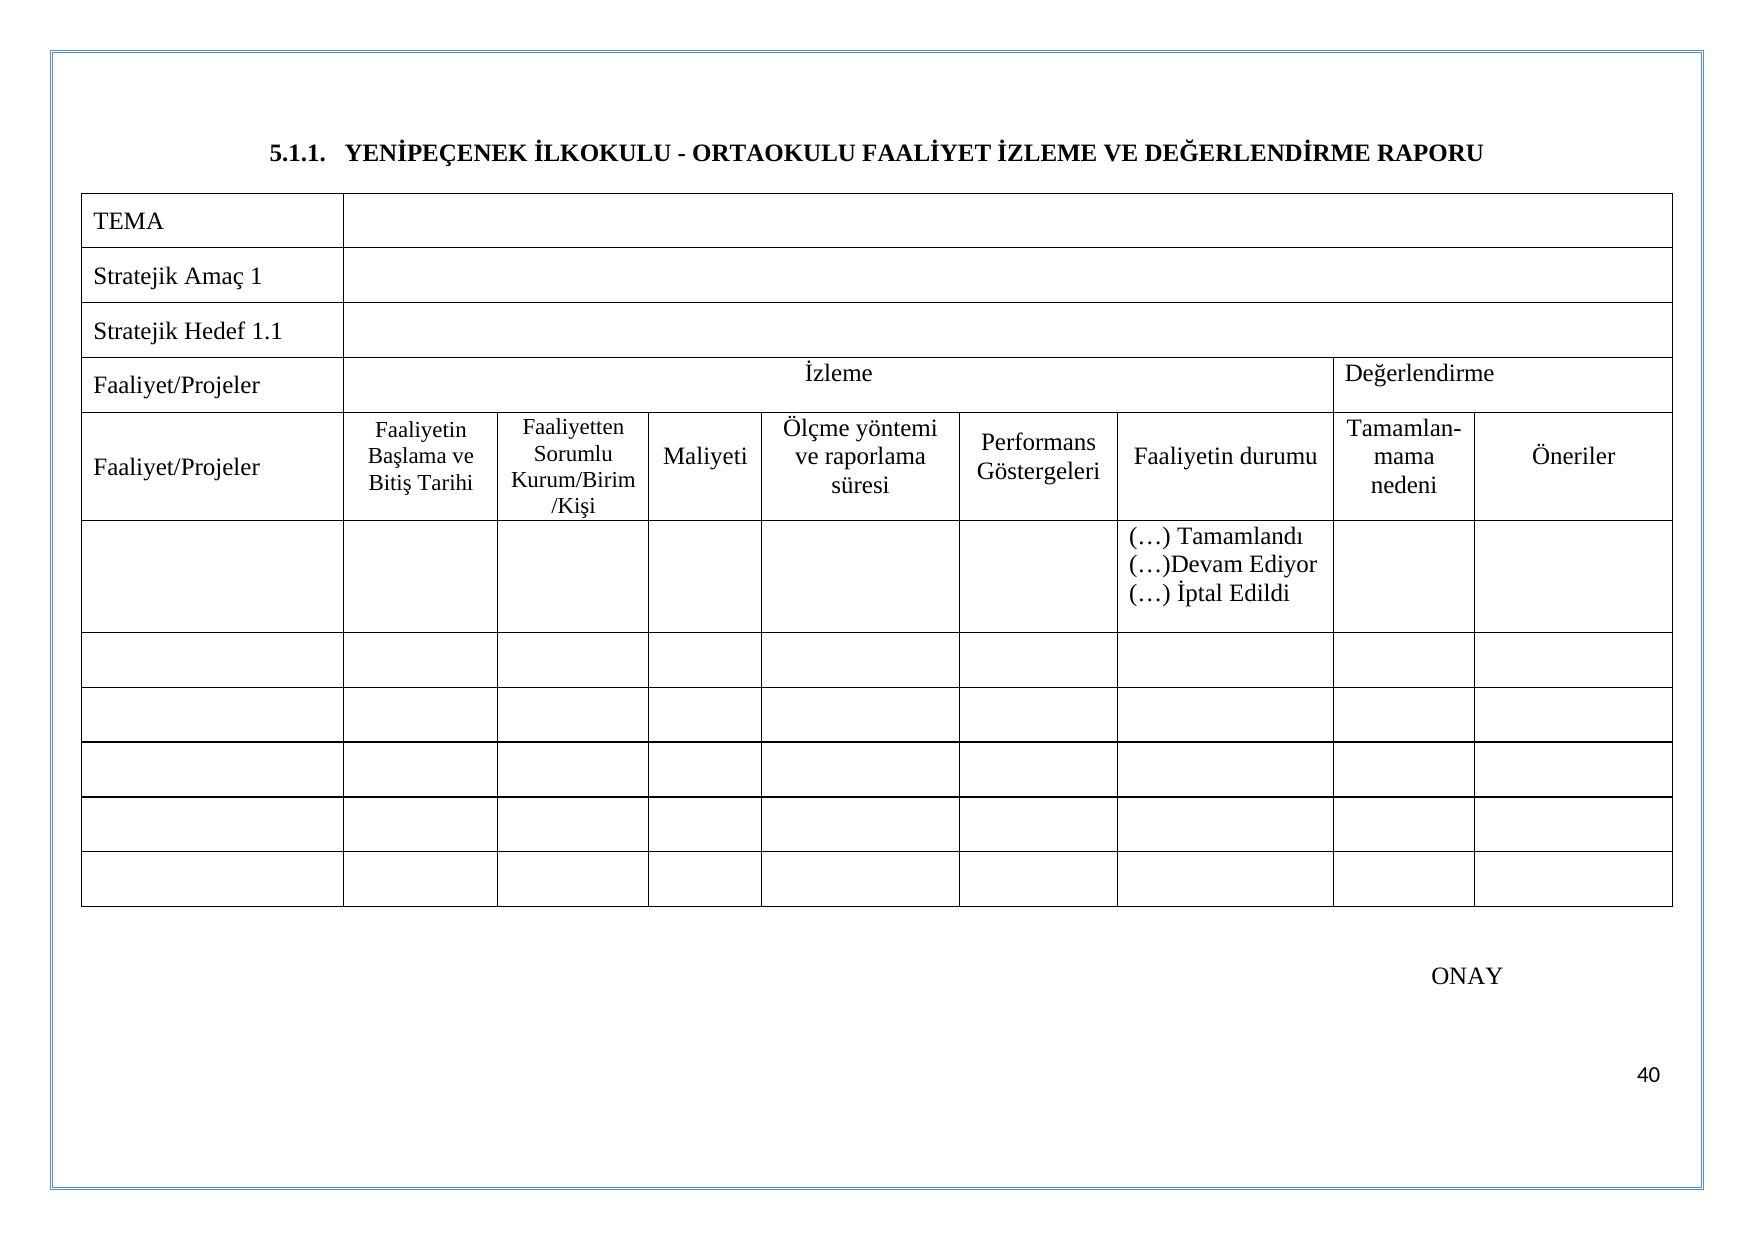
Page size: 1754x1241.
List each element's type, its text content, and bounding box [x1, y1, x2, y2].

table_cell [1334, 633, 1474, 687]
table_cell Faaliyet/Projeler [82, 413, 343, 520]
table_cell [649, 633, 761, 687]
table_cell [1475, 743, 1672, 796]
table_cell [762, 688, 959, 741]
table_cell [82, 743, 343, 796]
table_cell [762, 743, 959, 796]
table_cell [649, 743, 761, 796]
table_cell [960, 633, 1117, 687]
table_cell [82, 852, 343, 906]
table_cell [1475, 798, 1672, 851]
table_cell Performans Göstergeleri [960, 413, 1117, 520]
table_cell [762, 852, 959, 906]
table_header [344, 194, 1672, 247]
table_cell [498, 743, 648, 796]
table_cell [82, 633, 343, 687]
table_header TEMA [82, 194, 343, 247]
table_cell [82, 521, 343, 632]
table_cell [344, 303, 1672, 357]
table_cell [498, 688, 648, 741]
table_cell [960, 688, 1117, 741]
table_cell [1334, 521, 1474, 632]
table_cell [1334, 852, 1474, 906]
table_cell Değerlendirme [1334, 358, 1672, 412]
table_cell [344, 798, 497, 851]
table_cell [344, 248, 1672, 302]
table_cell [1334, 688, 1474, 741]
table_cell [649, 521, 761, 632]
table_cell [344, 633, 497, 687]
table_cell Öneriler [1475, 413, 1672, 520]
table_cell Faaliyetten Sorumlu Kurum/Birim/Kişi [498, 413, 648, 520]
table_cell [1475, 852, 1672, 906]
table_cell [498, 852, 648, 906]
table_cell İzleme [344, 358, 1333, 412]
table_cell [960, 521, 1117, 632]
table_cell Stratejik Hedef 1.1 [82, 303, 343, 357]
table_cell [649, 798, 761, 851]
table_cell [1118, 633, 1333, 687]
table_cell [960, 743, 1117, 796]
table_cell Ölçme yöntemi ve raporlama süresi [762, 413, 959, 520]
table_cell [1118, 798, 1333, 851]
table_cell [649, 688, 761, 741]
table_cell Faaliyetin durumu [1118, 413, 1333, 520]
table_cell [344, 852, 497, 906]
table_cell [1334, 743, 1474, 796]
table_cell [960, 852, 1117, 906]
table_cell [1334, 798, 1474, 851]
table_cell [649, 852, 761, 906]
table_cell Tamamlan-mama nedeni [1334, 413, 1474, 520]
table_cell (…) Tamamlandı (…)Devam Ediyor (…) İptal Edildi [1118, 521, 1333, 632]
table_cell [762, 521, 959, 632]
table_cell [344, 688, 497, 741]
table_cell [82, 798, 343, 851]
table_cell [498, 798, 648, 851]
table_cell [82, 688, 343, 741]
table_cell Maliyeti [649, 413, 761, 520]
table_cell [498, 521, 648, 632]
table_cell [1475, 633, 1672, 687]
text ONAY [1200, 961, 1660, 990]
table_cell [498, 633, 648, 687]
list YENİPEÇENEK İLKOKULU - ORTAOKULU FAALİYET İZLEME VE DEĞERLENDİRME RAPORU [94, 138, 1660, 167]
table_cell [344, 743, 497, 796]
table_cell [960, 798, 1117, 851]
table_cell [1475, 521, 1672, 632]
table_cell [762, 798, 959, 851]
table_cell Stratejik Amaç 1 [82, 248, 343, 302]
table_cell [1118, 688, 1333, 741]
table_cell [1118, 743, 1333, 796]
table_cell Faaliyetin Başlama ve Bitiş Tarihi [344, 413, 497, 520]
table_cell [1118, 852, 1333, 906]
table_cell [762, 633, 959, 687]
table_cell [344, 521, 497, 632]
table_cell Faaliyet/Projeler [82, 358, 343, 412]
table_cell [1475, 688, 1672, 741]
